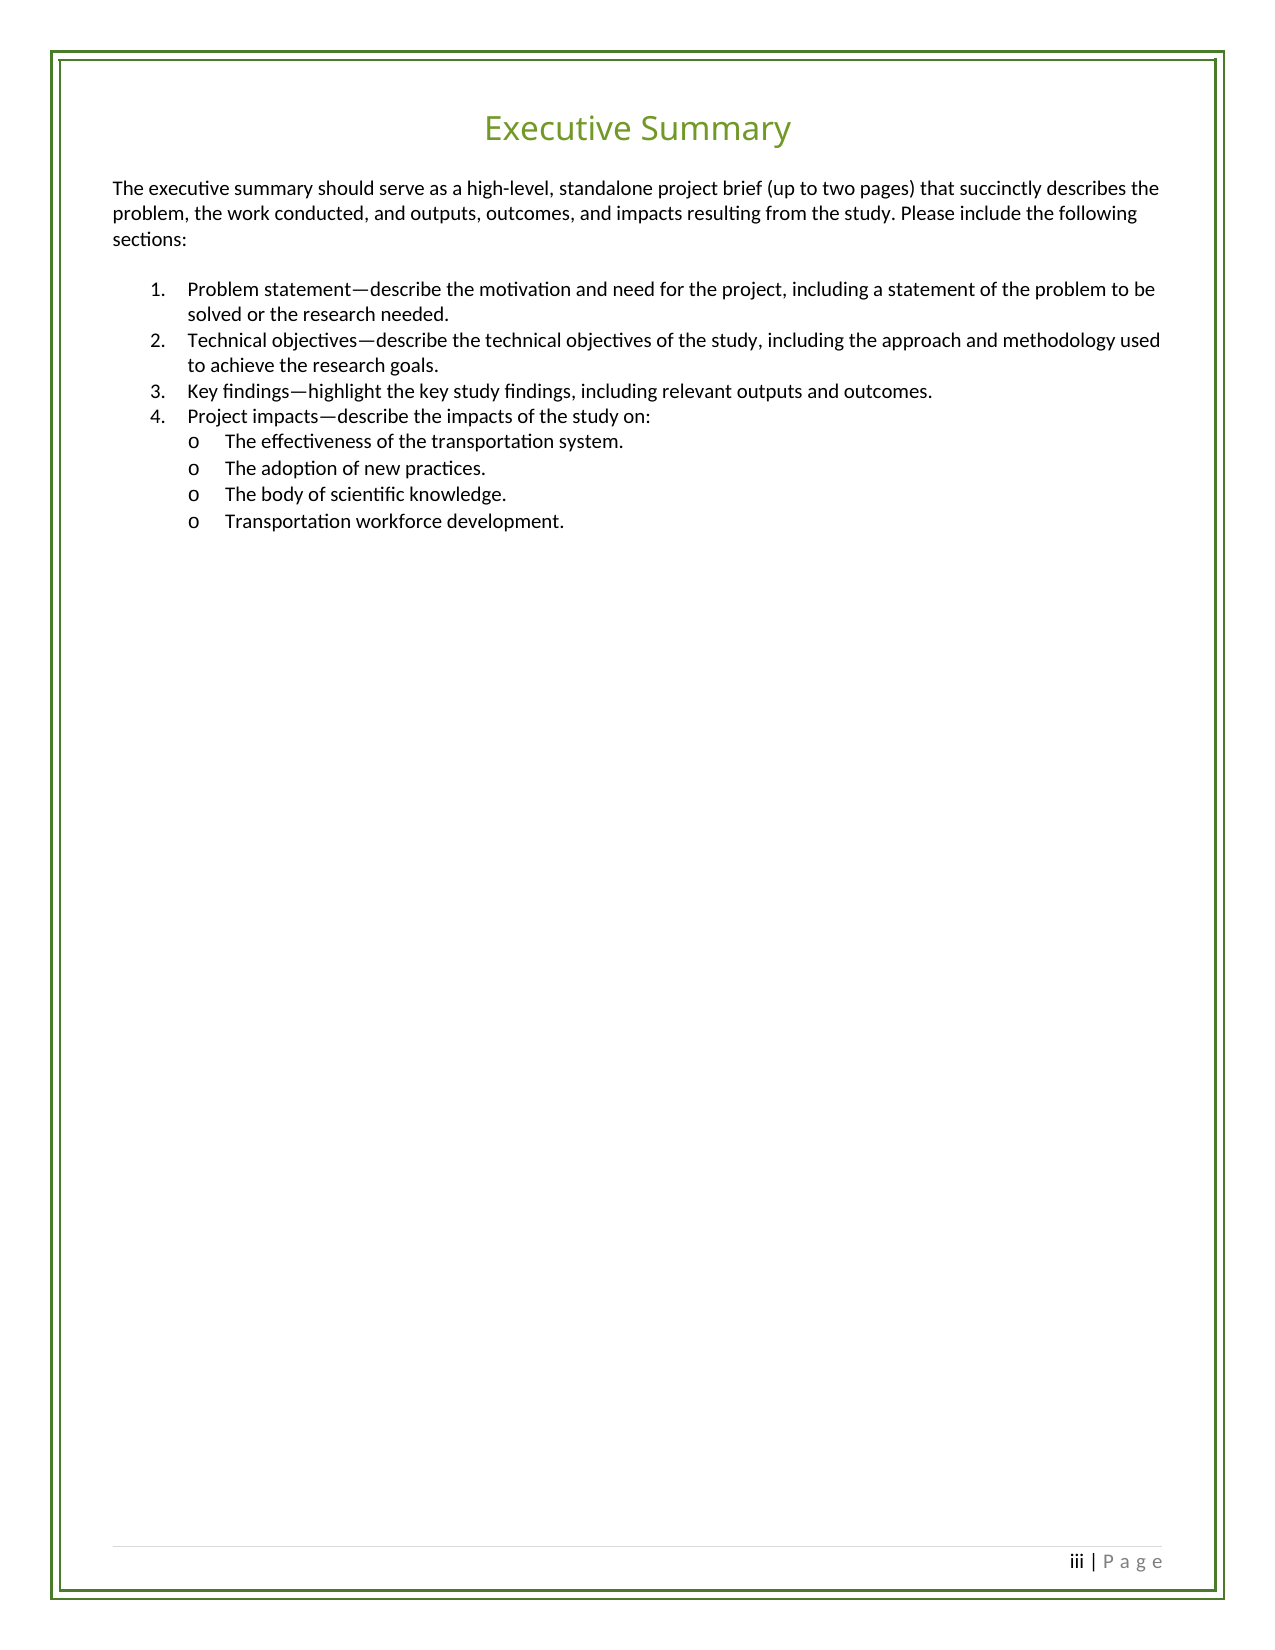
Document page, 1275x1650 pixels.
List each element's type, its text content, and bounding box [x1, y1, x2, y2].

list The body of scientific knowledge. [187, 482, 1162, 508]
list Technical objectives—describe the technical objectives of the study, including the approach and methodology used to achieve the research goals. [150, 327, 1162, 378]
list Transportation workforce development. [187, 508, 1162, 534]
list Key findings—highlight the key study findings, including relevant outputs and outcomes. [150, 378, 1162, 403]
list The effectiveness of the transportation system. [187, 429, 1162, 455]
subtitle Executive Summary [112, 104, 1162, 150]
text The executive summary should serve as a high-level, standalone project brief (up to two pages) that succinctly describes the problem, the work conducted, and outputs, outcomes, and impacts resulting from the study. Please include the following sections: [112, 175, 1162, 251]
list Project impacts—describe the impacts of the study on: [150, 403, 1162, 429]
list The adoption of new practices. [187, 455, 1162, 482]
list Problem statement—describe the motivation and need for the project, including a statement of the problem to be solved or the research needed. [150, 276, 1162, 327]
